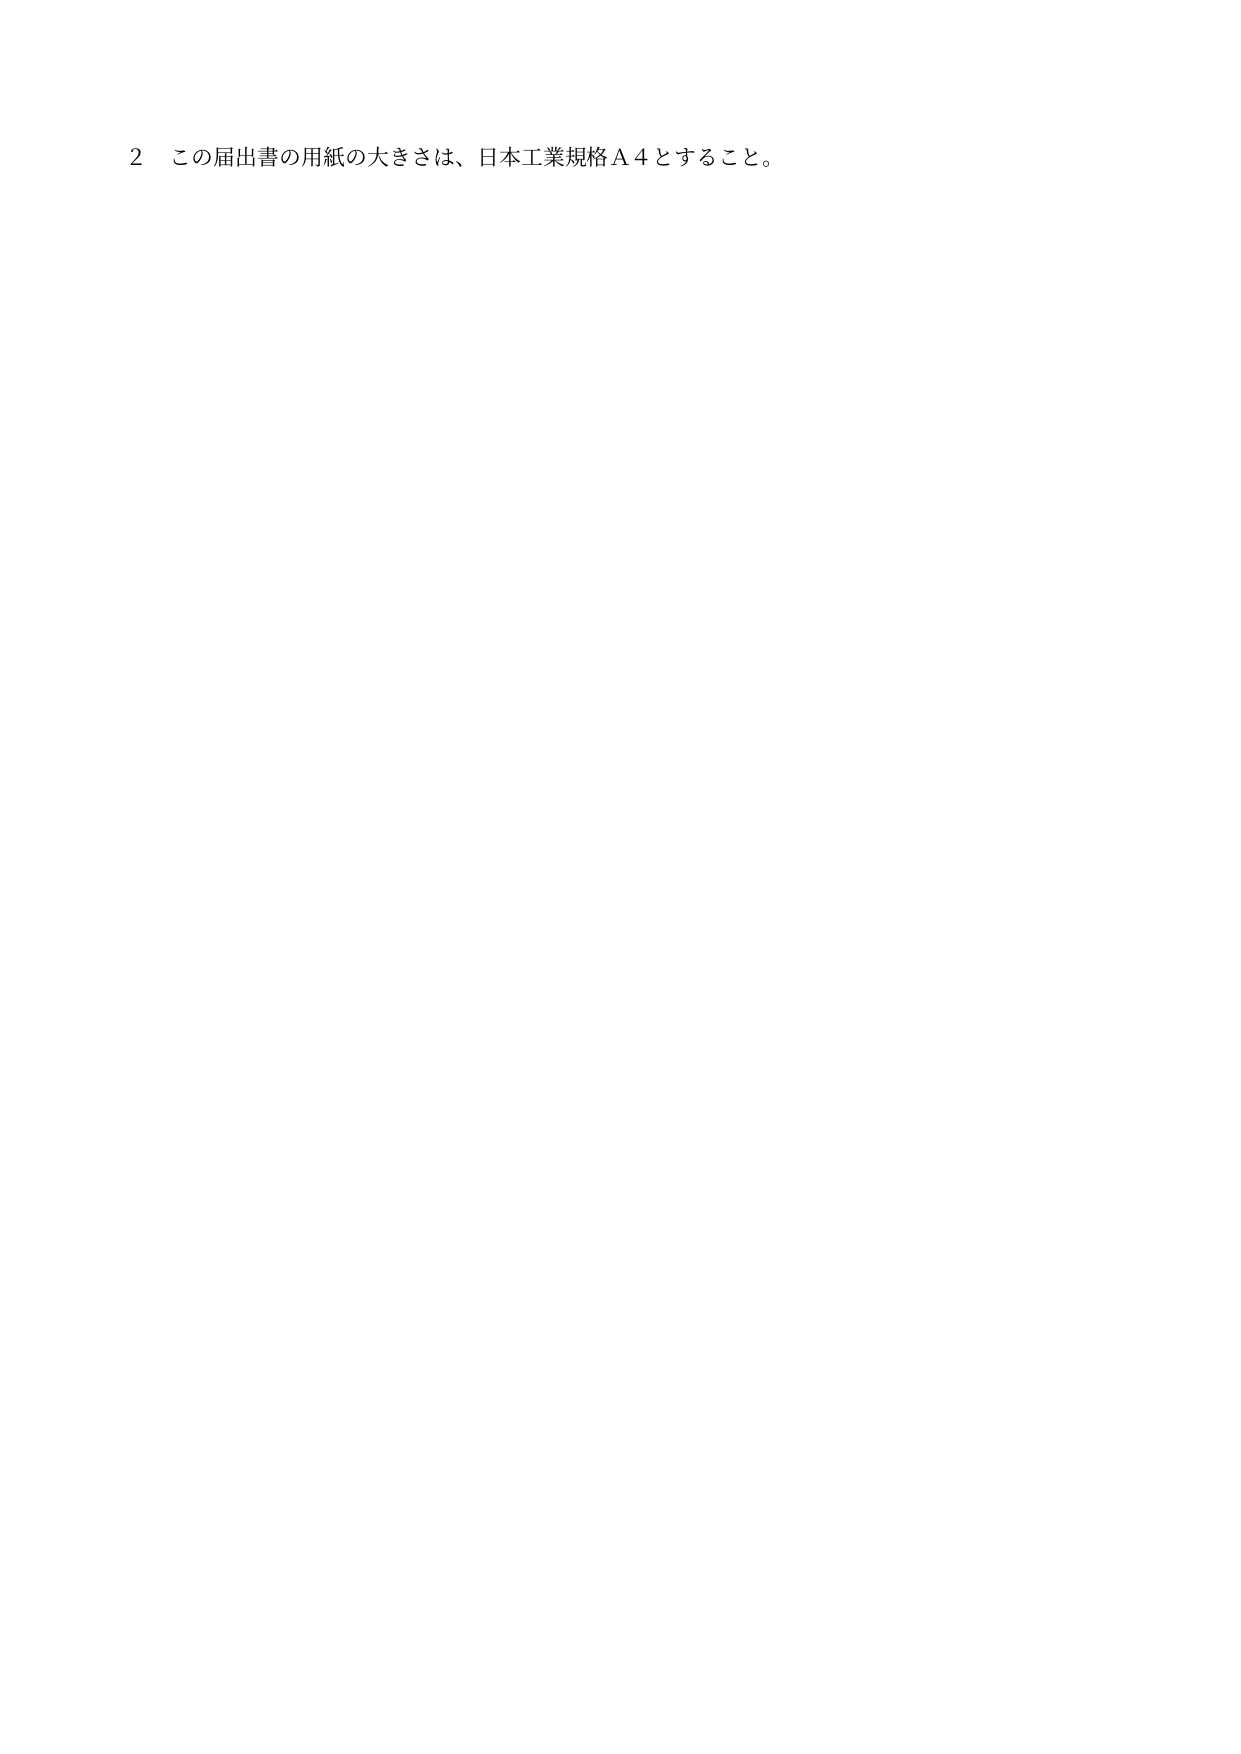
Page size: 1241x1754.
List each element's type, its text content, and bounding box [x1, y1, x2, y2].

text ２ この届出書の用紙の大きさは、日本工業規格Ａ４とすること。 [103, 125, 1114, 186]
